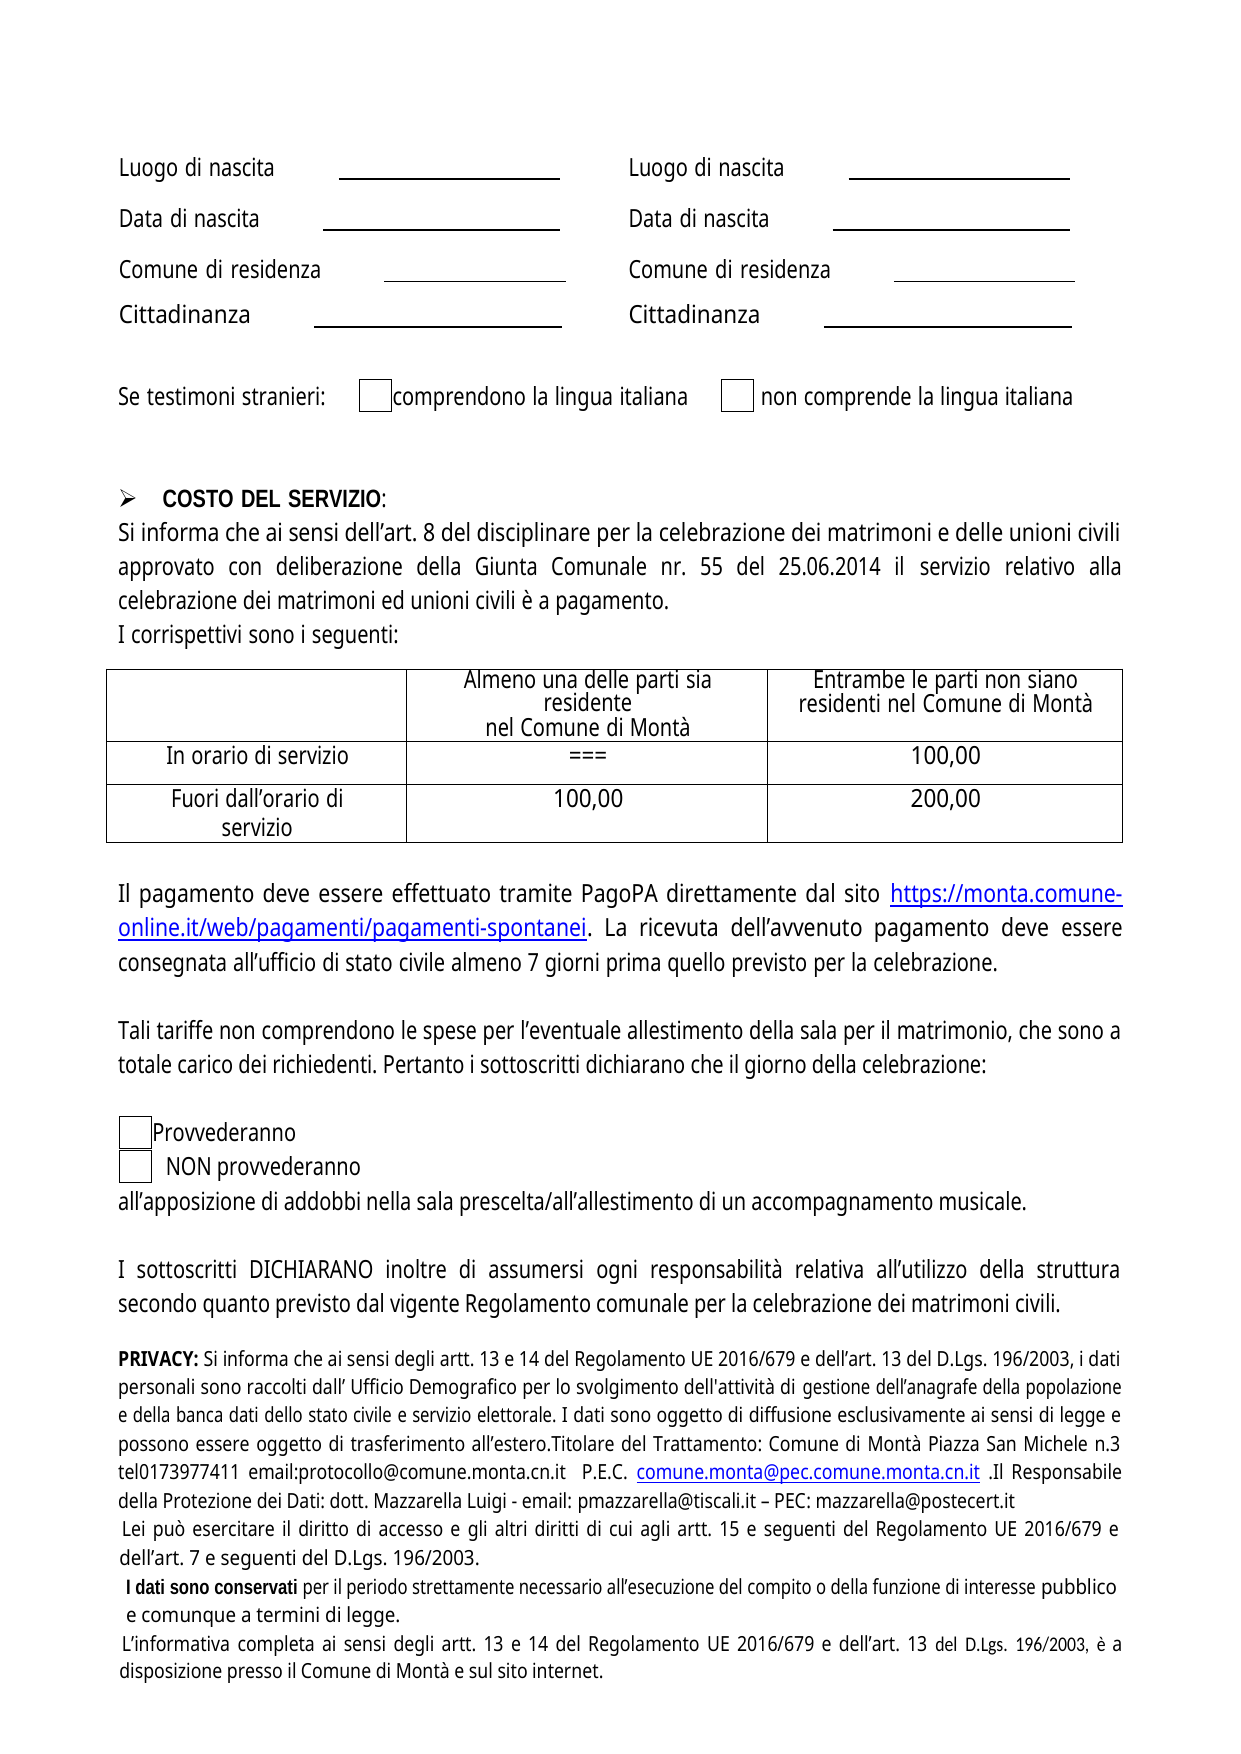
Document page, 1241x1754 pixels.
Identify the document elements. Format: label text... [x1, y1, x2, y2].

text Tali tariffe non comprendono le spese per l’eventuale allestimento della sala per il matrimonio, che sono a totale carico dei richiedenti. Pertanto i sottoscritti dichiarano che il giorno della celebrazione: [118, 1012, 1122, 1081]
text Il pagamento deve essere effettuato tramite PagoPA direttamente dal sito https://monta.comune-online.it/web/pagamenti/pagamenti-spontanei. La ricevuta dell’avvenuto pagamento deve essere consegnata all’ufficio di stato civile almeno 7 giorni prima quello previsto per la celebrazione. [118, 876, 1122, 978]
subtitle COSTO DEL SERVIZIO: [118, 481, 1136, 515]
table_header Entrambe le parti non siano residenti nel Comune di Montà [768, 670, 1122, 741]
table_cell 200,00 [768, 785, 1122, 842]
text I dati sono conservati per il periodo strettamente necessario all’esecuzione del compito o della funzione di interesse pubblico e comunque a termini di legge. [126, 1572, 1117, 1629]
text L’informativa completa ai sensi degli artt. 13 e 14 del Regolamento UE 2016/679 e dell’art. 13 del D.Lgs. 196/2003, è a disposizione presso il Comune di Montà e sul sito internet. [119, 1630, 1122, 1684]
text PRIVACY: Si informa che ai sensi degli artt. 13 e 14 del Regolamento UE 2016/679 e dell’art. 13 del D.Lgs. 196/2003, i dati personali sono raccolti dall’ Ufficio Demografico per lo svolgimento dell'attività di gestione dell’anagrafe della popolazione e della banca dati dello stato civile e servizio elettorale. I dati sono oggetto di diffusione esclusivamente ai sensi di legge e possono essere oggetto di trasferimento all’estero.Titolare del Trattamento: Comune di Montà Piazza San Michele n.3 tel0173977411 email:protocollo@comune.monta.cn.it P.E.C. comune.monta@pec.comune.monta.cn.it .Il Responsabile della Protezione dei Dati: dott. Mazzarella Luigi - email: pmazzarella@tiscali.it – PEC: mazzarella@postecert.it [118, 1344, 1122, 1514]
text Se testimoni stranieri: comprendono la lingua italiana non comprende la lingua italiana [118, 378, 1136, 412]
table_cell In orario di servizio [107, 742, 406, 784]
table_cell 100,00 [407, 785, 767, 842]
text NON provvederanno [118, 1149, 1122, 1183]
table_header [98, 135, 594, 329]
text I corrispettivi sono i seguenti: [118, 617, 1136, 651]
table_cell 100,00 [768, 742, 1122, 784]
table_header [594, 135, 1089, 329]
text Si informa che ai sensi dell’art. 8 del disciplinare per la celebrazione dei matrimoni e delle unioni civili approvato con deliberazione della Giunta Comunale nr. 55 del 25.06.2014 il servizio relativo alla celebrazione dei matrimoni ed unioni civili è a pagamento. [118, 515, 1122, 617]
table_cell === [407, 742, 767, 784]
table_cell Fuori dall’orario di servizio [107, 785, 406, 842]
text I sottoscritti DICHIARANO inoltre di assumersi ogni responsabilità relativa all’utilizzo della struttura secondo quanto previsto dal vigente Regolamento comunale per la celebrazione dei matrimoni civili. [118, 1252, 1122, 1320]
table_header [107, 670, 406, 741]
text Lei può esercitare il diritto di accesso e gli altri diritti di cui agli artt. 15 e seguenti del Regolamento UE 2016/679 e dell’art. 7 e seguenti del D.Lgs. 196/2003. [119, 1514, 1121, 1571]
text all’apposizione di addobbi nella sala prescelta/all’allestimento di un accompagnamento musicale. [118, 1183, 1122, 1217]
text Provvederanno [118, 1115, 1122, 1149]
table_header Almeno una delle parti sia residente nel Comune di Montà [407, 670, 767, 741]
